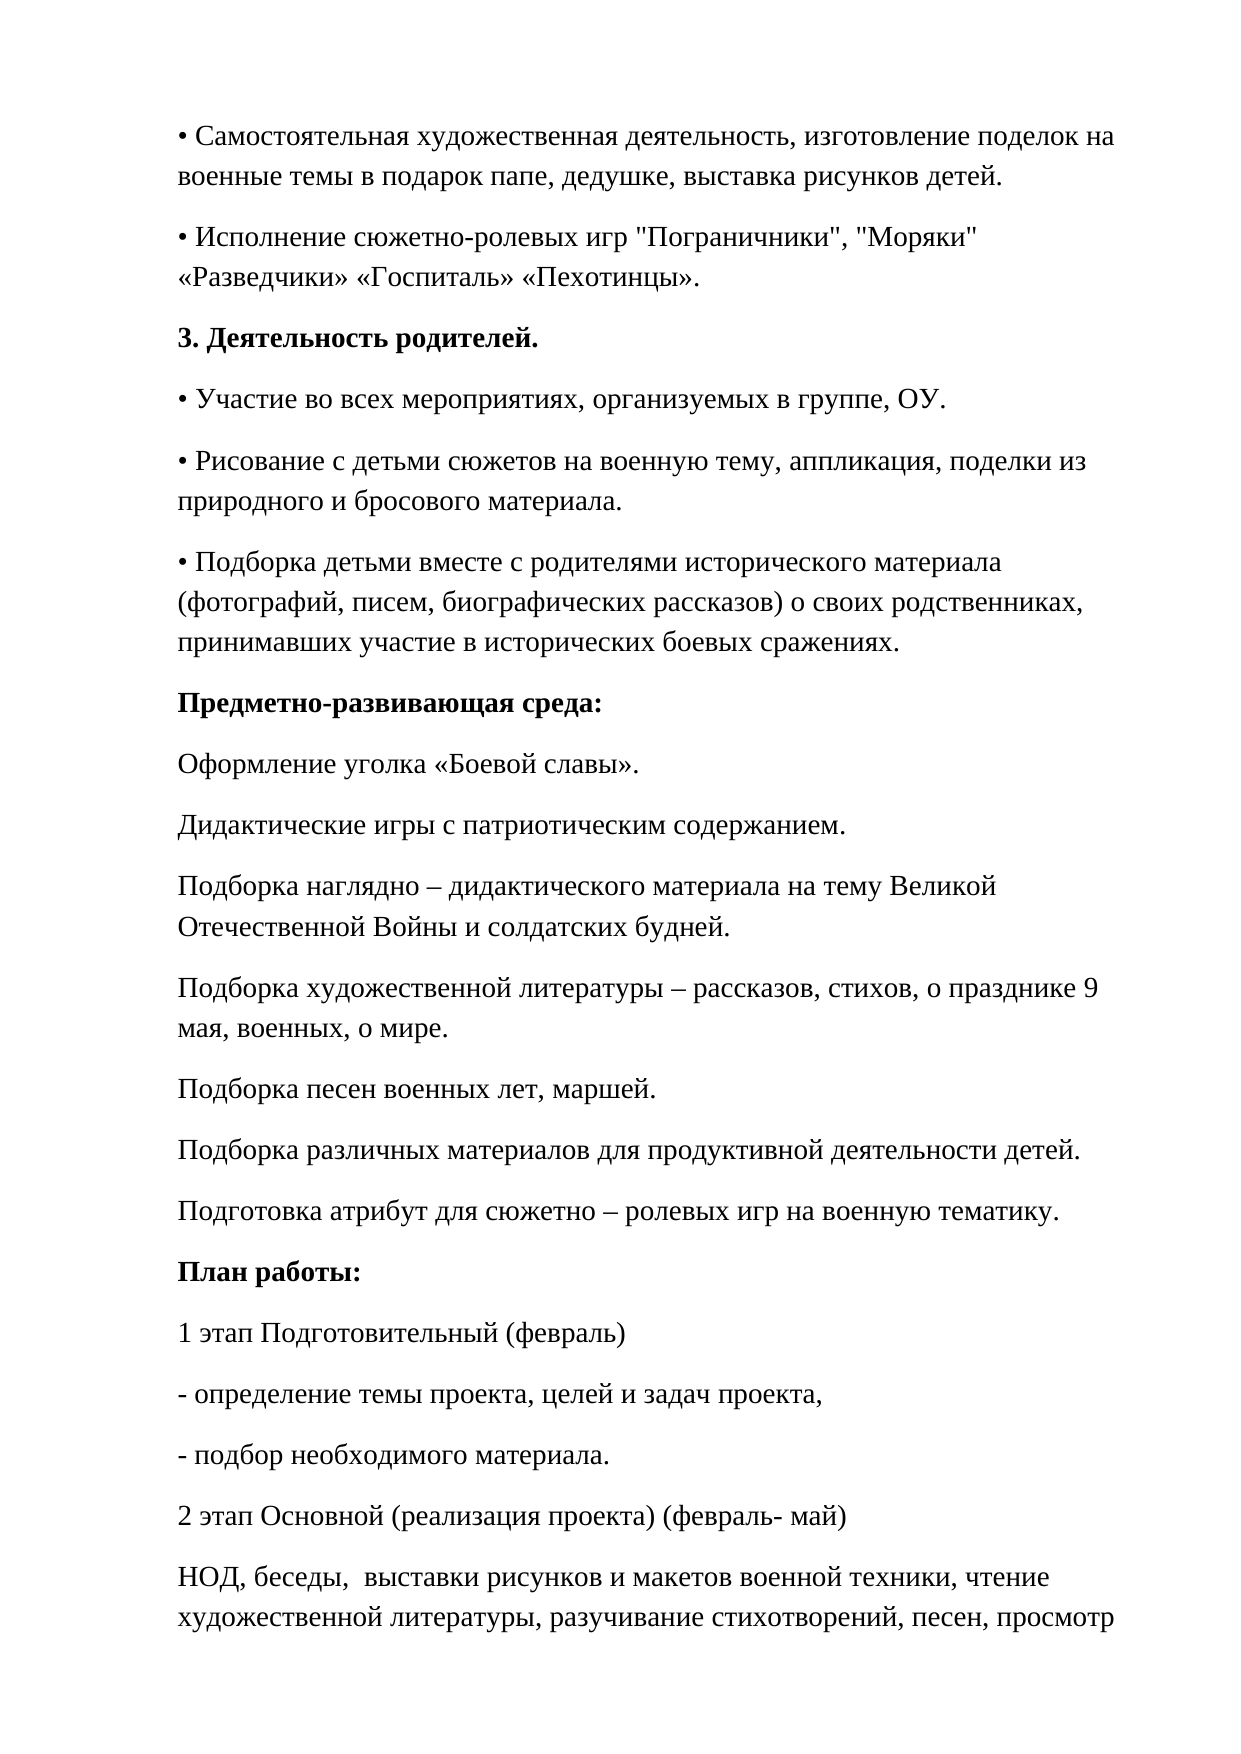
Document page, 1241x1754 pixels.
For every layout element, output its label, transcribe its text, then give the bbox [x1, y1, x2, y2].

text Предметно-развивающая среда: [177, 685, 1152, 719]
text • Исполнение сюжетно-ролевых игр "Пограничники", "Моряки" «Разведчики» «Госпиталь» «Пехотинцы». [177, 219, 1152, 293]
text Оформление уголка «Боевой славы». [177, 746, 1152, 780]
text Подборка песен военных лет, маршей. [177, 1071, 1152, 1104]
text - определение темы проекта, целей и задач проекта, [177, 1376, 1152, 1410]
text Дидактические игры с патриотическим содержанием. [177, 807, 1152, 841]
text • Самостоятельная художественная деятельность, изготовление поделок на военные темы в подарок папе, дедушке, выставка рисунков детей. [177, 118, 1152, 192]
text - подбор необходимого материала. [177, 1437, 1152, 1471]
text • Рисование с детьми сюжетов на военную тему, аппликация, поделки из природного и бросового материала. [177, 443, 1152, 516]
text Подборка различных материалов для продуктивной деятельности детей. [177, 1132, 1152, 1166]
text • Подборка детьми вместе с родителями исторического материала (фотографий, писем, биографических рассказов) о своих родственниках, принимавших участие в исторических боевых сражениях. [177, 544, 1152, 658]
text Подборка наглядно – дидактического материала на тему Великой Отечественной Войны и солдатских будней. [177, 868, 1152, 942]
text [177, 1559, 1152, 1633]
text • Участие во всех мероприятиях, организуемых в группе, ОУ. [177, 382, 1152, 415]
text Подборка художественной литературы – рассказов, стихов, о празднике 9 мая, военных, о мире. [177, 970, 1152, 1043]
text План работы: [177, 1254, 1152, 1288]
text 1 этап Подготовительный (февраль) [177, 1315, 1152, 1349]
text 3. Деятельность родителей. [177, 321, 1152, 354]
text Подготовка атрибут для сюжетно – ролевых игр на военную тематику. [177, 1193, 1152, 1227]
text 2 этап Основной (реализация проекта) (февраль- май) [177, 1498, 1152, 1532]
